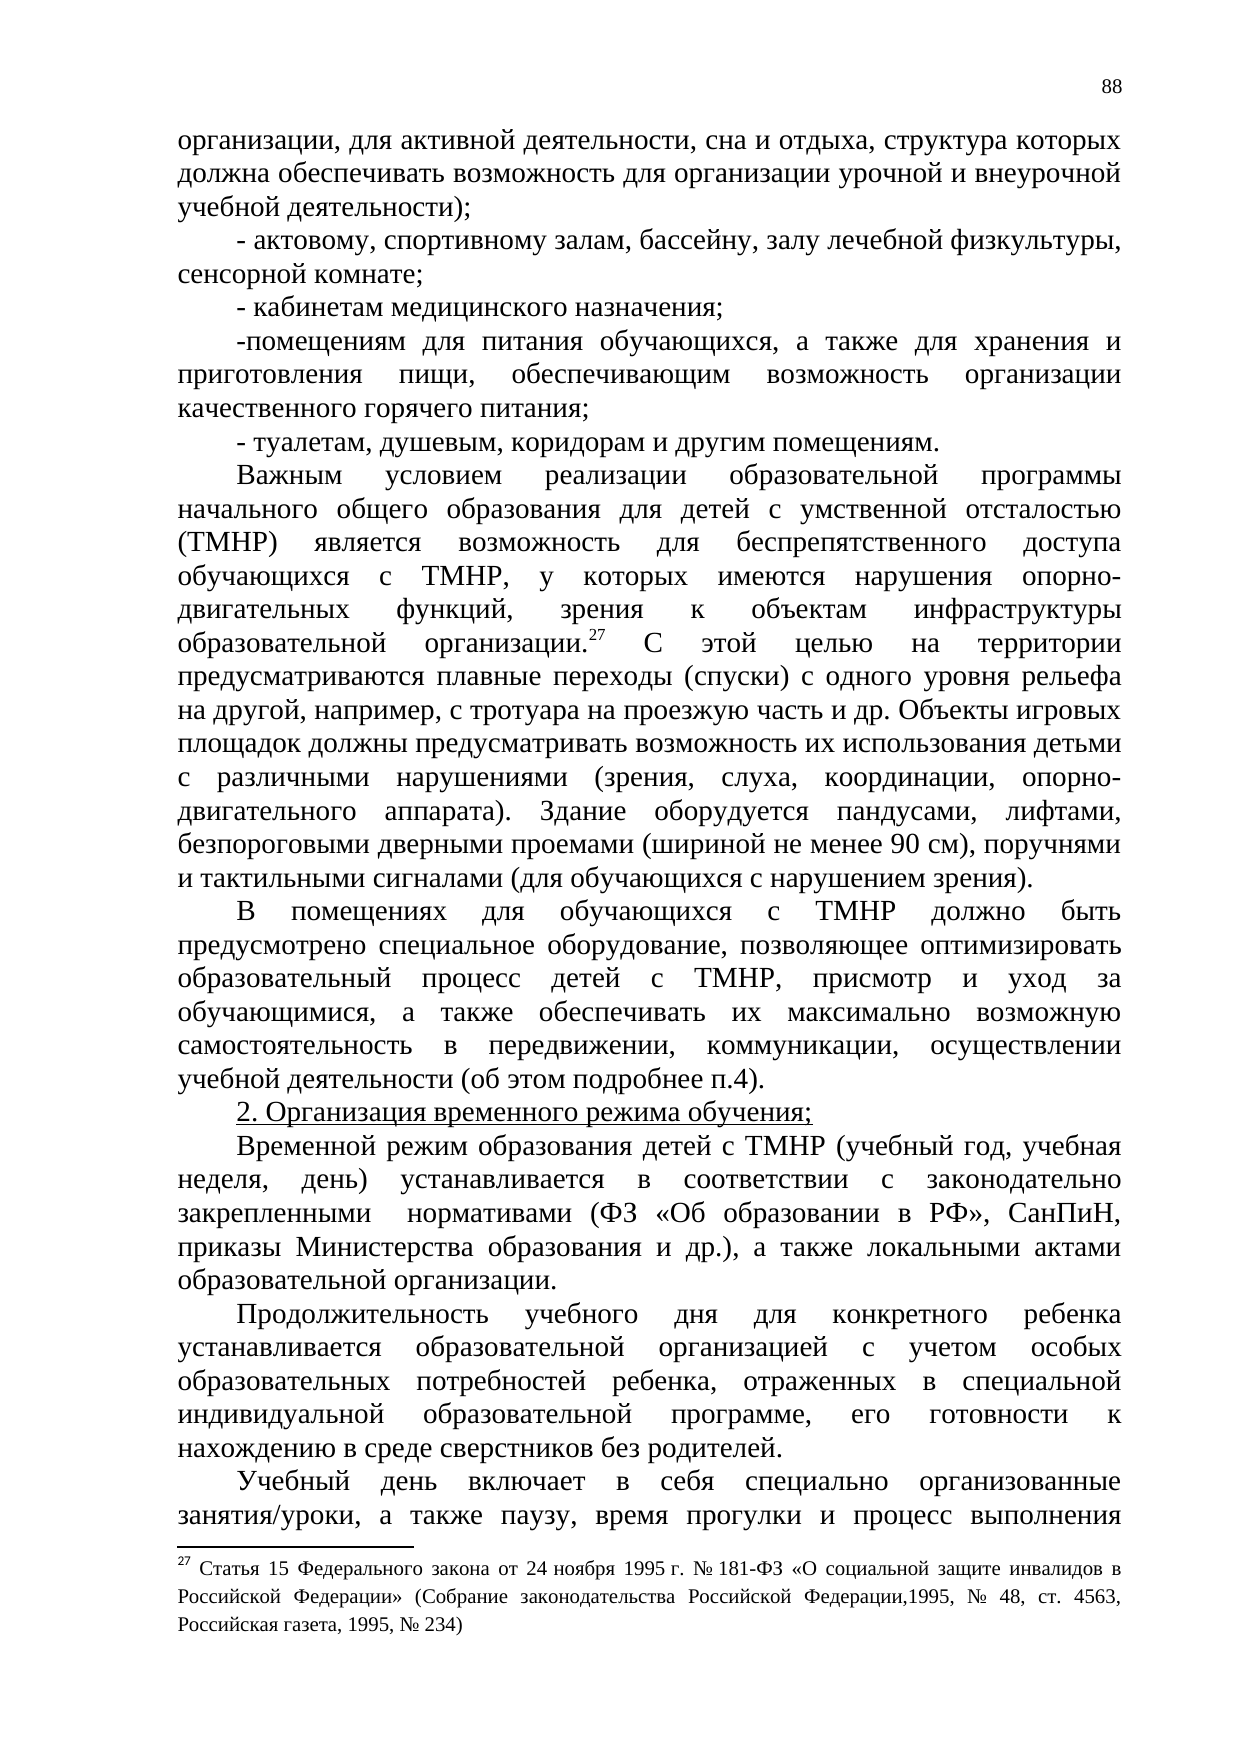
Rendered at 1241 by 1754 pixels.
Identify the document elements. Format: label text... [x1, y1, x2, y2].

text -помещениям для питания обучающихся, а также для хранения и приготовления пищи, обеспечивающим возможность организации качественного горячего питания; [177, 323, 1122, 424]
text 2. Организация временного режима обучения; [177, 1094, 1122, 1128]
text В помещениях для обучающихся с ТМНР должно быть предусмотрено специальное оборудование, позволяющее оптимизировать образовательный процесс детей с ТМНР, присмотр и уход за обучающимися, а также обеспечивать их максимально возможную самостоятельность в передвижении, коммуникации, осуществлении учебной деятельности (об этом подробнее п.4). [177, 893, 1122, 1094]
text - кабинетам медицинского назначения; [177, 289, 1122, 323]
text Продолжительность учебного дня для конкретного ребенка устанавливается образовательной организацией с учетом особых образовательных потребностей ребенка, отраженных в специальной индивидуальной образовательной программе, его готовности к нахождению в среде сверстников без родителей. [177, 1296, 1122, 1463]
text Важным условием реализации образовательной программы начального общего образования для детей с умственной отсталостью (ТМНР) является возможность для беспрепятственного доступа обучающихся с ТМНР, у которых имеются нарушения опорно-двигательных функций, зрения к объектам инфраструктуры образовательной организации. С этой целью на территории предусматриваются плавные переходы (спуски) с одного уровня рельефа на другой, например, с тротуара на проезжую часть и др. Объекты игровых площадок должны предусматривать возможность их использования детьми с различными нарушениями (зрения, слуха, координации, опорно-двигательного аппарата). Здание оборудуется пандусами, лифтами, безпороговыми дверными проемами (шириной не менее ), поручнями и тактильными сигналами (для обучающихся с нарушением зрения). [177, 457, 1122, 893]
text - туалетам, душевым, коридорам и другим помещениям. [177, 424, 1122, 457]
text - актовому, спортивному залам, бассейну, залу лечебной физкультуры, сенсорной комнате; [177, 222, 1122, 289]
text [177, 1463, 1122, 1531]
text Временной режим образования детей с ТМНР (учебный год, учебная неделя, день) устанавливается в соответствии с законодательно закрепленными нормативами (ФЗ «Об образовании в РФ», СанПиН, приказы Министерства образования и др.), а также локальными актами образовательной организации. [177, 1128, 1122, 1296]
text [177, 122, 1122, 222]
